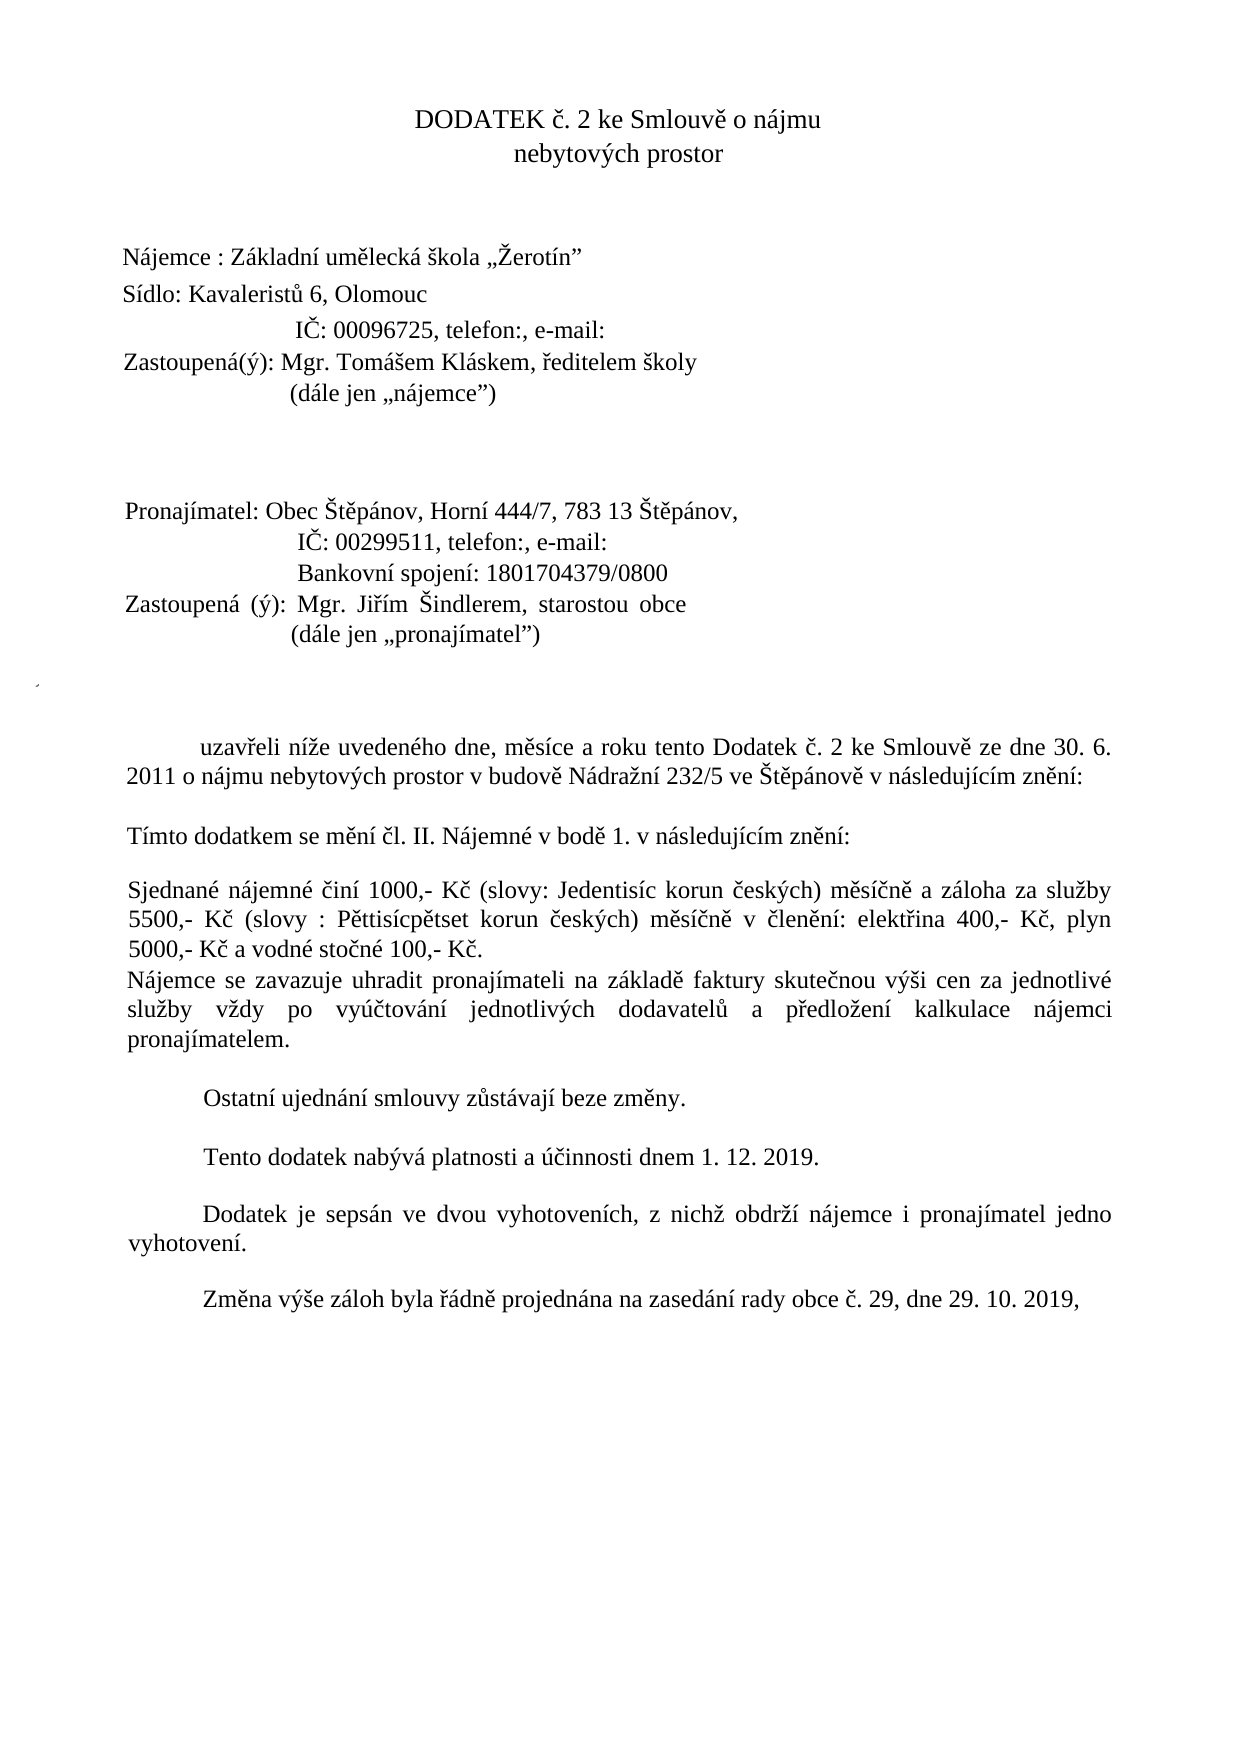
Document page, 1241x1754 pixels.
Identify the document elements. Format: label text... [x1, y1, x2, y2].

text Pronajímatel: Obec Štěpánov, Horní 444/7, 783 13 Štěpánov, [124, 496, 1113, 525]
text IČ: 00299511, telefon:, e-mail: [124, 527, 1039, 556]
text Sídlo: Kavaleristů 6, Olomouc [122, 279, 673, 307]
text Nájemce : Základní umělecká škola „Žerotín” [122, 242, 673, 271]
text Nájemce se zavazuje uhradit pronajímateli na základě faktury skutečnou výši cen za jednotlivé služby vždy po vyúčtování jednotlivých dodavatelů a předložení kalkulace nájemci pronajímatelem. [127, 965, 1113, 1053]
text Změna výše záloh byla řádně projednána na zasedání rady obce č. 29, dne 29. 10. 2019, [202, 1284, 1113, 1313]
text Dodatek je sepsán ve dvou vyhotoveních, z nichž obdrží nájemce i pronajímatel jedno vyhotovení. [128, 1199, 1113, 1257]
text Tímto dodatkem se mění čl. II. Nájemné v bodě 1. v následujícím znění: [127, 821, 1113, 850]
text DODATEK č. 2 ke Smlouvě o nájmu nebytových prostor [413, 103, 822, 168]
text (dále jen „nájemce”) [289, 378, 1113, 406]
text Zastoupená(ý): Mgr. Tomášem Kláskem, ředitelem školy [123, 347, 1113, 375]
text uzavřeli níže uvedeného dne, měsíce a roku tento Dodatek č. 2 ke Smlouvě ze dne 30. 6. 2011 o nájmu nebytových prostor v budově Nádražní 232/5 ve Štěpánově v následujícím znění: [126, 732, 1113, 790]
text Ostatní ujednání smlouvy zůstávají beze změny. [203, 1083, 1113, 1112]
text Bankovní spojení: 1801704379/0800 [124, 558, 1039, 587]
text Tento dodatek nabývá platnosti a účinnosti dnem 1. 12. 2019. [203, 1142, 1113, 1171]
text Zastoupená (ý): Mgr. Jiřím Šindlerem, starostou obce (dále jen „pronajímatel”) [124, 589, 687, 648]
text IČ: 00096725, telefon:, e-mail: [295, 316, 1113, 344]
text Sjednané nájemné činí 1000,- Kč (slovy: Jedentisíc korun českých) měsíčně a záloha za služby 5500,- Kč (slovy : Pěttisícpětset korun českých) měsíčně v členění: elektřina 400,- Kč, plyn 5000,- Kč a vodné stočné 100,- Kč. [127, 875, 1113, 963]
